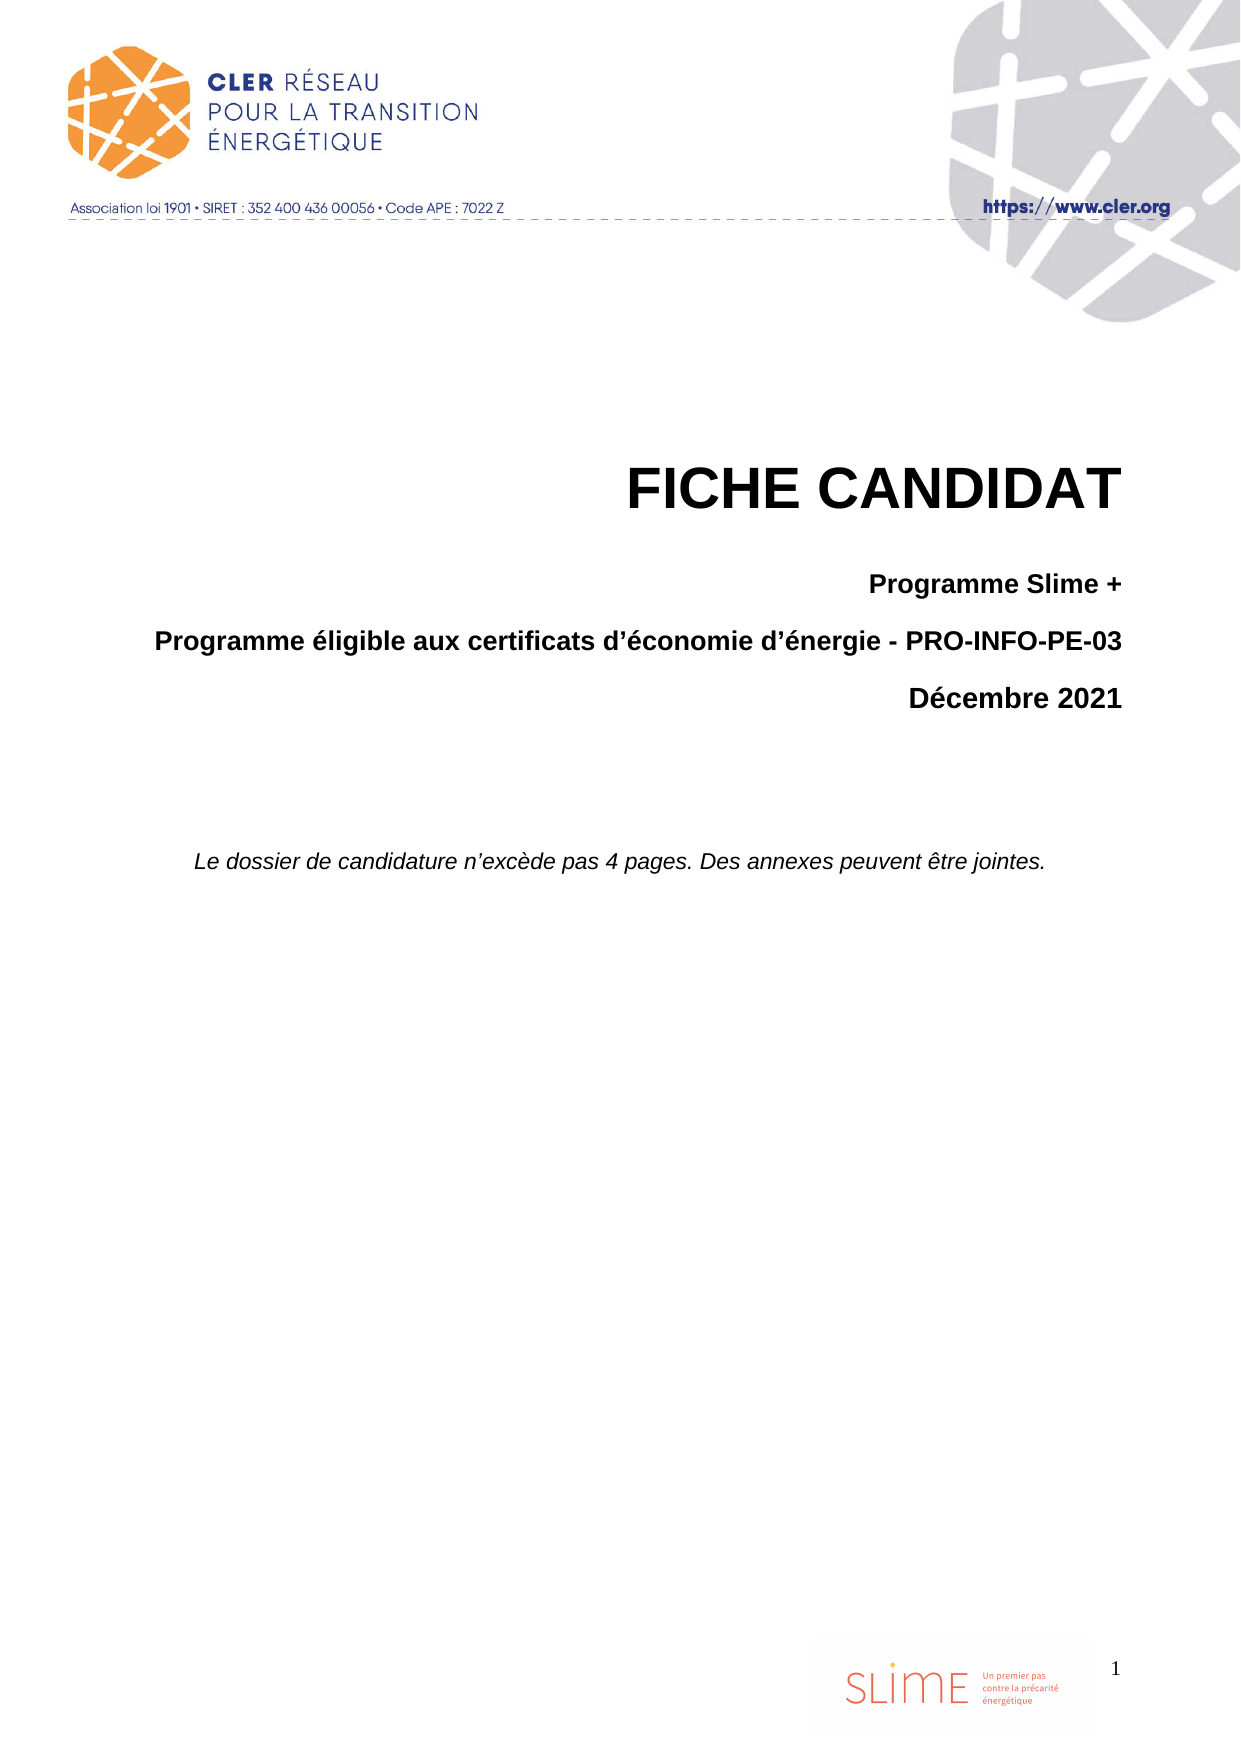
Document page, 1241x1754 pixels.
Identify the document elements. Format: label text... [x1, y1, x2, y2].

text Décembre 2021 [118, 681, 1122, 714]
picture [811, 1636, 1092, 1737]
text Programme éligible aux certificats d’économie d’énergie - PRO-INFO-PE-03 [118, 625, 1122, 656]
text Programme Slime + [118, 568, 1122, 600]
picture [0, 0, 1241, 327]
text FICHE CANDIDAT [118, 453, 1122, 521]
text Le dossier de candidature n’excède pas 4 pages. Des annexes peuvent être jointes. [118, 848, 1122, 874]
